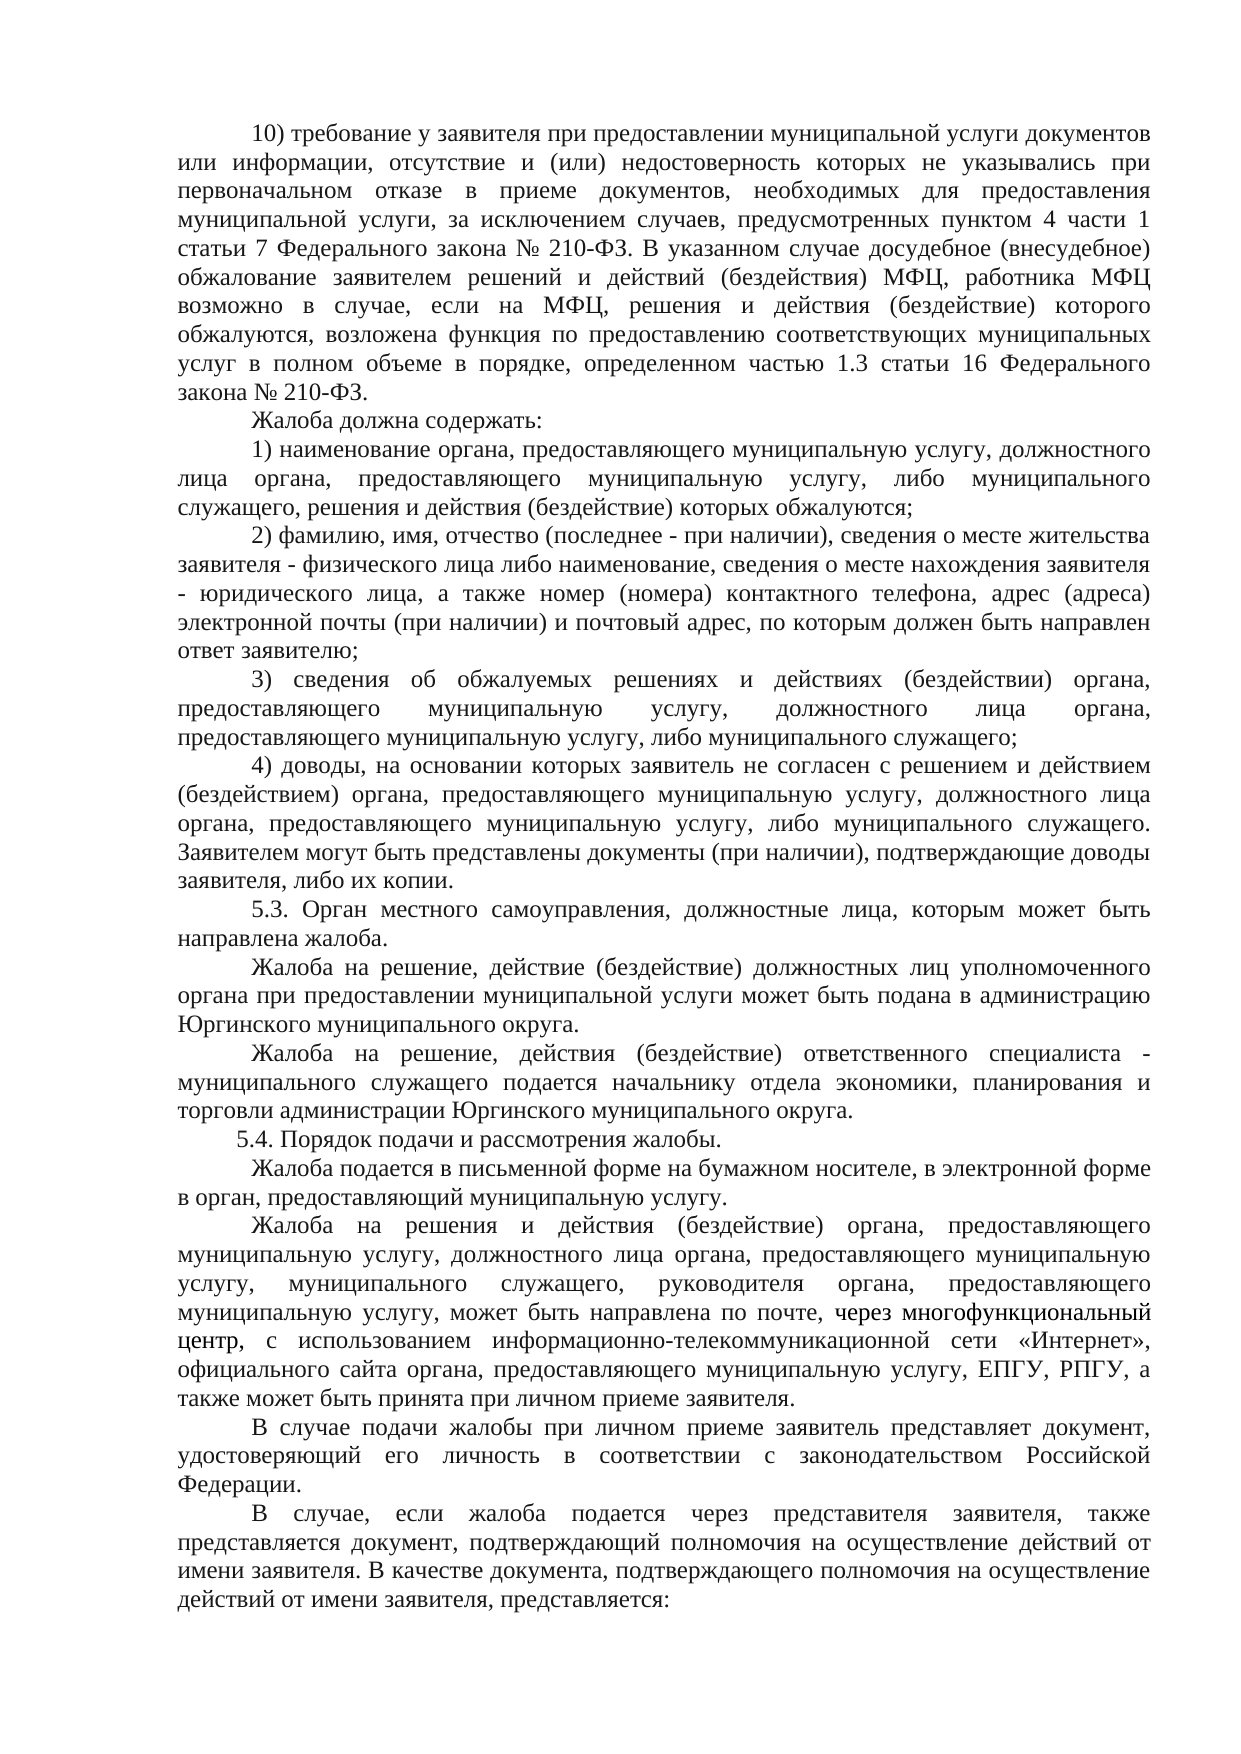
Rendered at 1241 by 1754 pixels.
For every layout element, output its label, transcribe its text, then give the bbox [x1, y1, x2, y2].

text Жалоба на решения и действия (бездействие) органа, предоставляющего муниципальную услугу, должностного лица органа, предоставляющего муниципальную услугу, муниципального служащего, руководителя органа, предоставляющего муниципальную услугу, может быть направлена по почте, через многофункциональный центр, с использованием информационно-телекоммуникационной сети «Интернет», официального сайта органа, предоставляющего муниципальную услугу, ЕПГУ, РПГУ, а также может быть принята при личном приеме заявителя. [177, 1211, 1152, 1412]
text Жалоба должна содержать: [177, 406, 1152, 434]
text 5.4. Порядок подачи и рассмотрения жалобы. [177, 1124, 1152, 1153]
text 4) доводы, на основании которых заявитель не согласен с решением и действием (бездействием) органа, предоставляющего муниципальную услугу, должностного лица органа, предоставляющего муниципальную услугу, либо муниципального служащего. Заявителем могут быть представлены документы (при наличии), подтверждающие доводы заявителя, либо их копии. [177, 751, 1152, 894]
text 5.3. Орган местного самоуправления, должностные лица, которым может быть направлена жалоба. [177, 894, 1152, 952]
text 10) требование у заявителя при предоставлении муниципальной услуги документов или информации, отсутствие и (или) недостоверность которых не указывались при первоначальном отказе в приеме документов, необходимых для предоставления муниципальной услуги, за исключением случаев, предусмотренных пунктом 4 части 1 статьи 7 Федерального закона № 210-ФЗ. В указанном случае досудебное (внесудебное) обжалование заявителем решений и действий (бездействия) МФЦ, работника МФЦ возможно в случае, если на МФЦ, решения и действия (бездействие) которого обжалуются, возложена функция по предоставлению соответствующих муниципальных услуг в полном объеме в порядке, определенном частью 1.3 статьи 16 Федерального закона № 210-ФЗ. [177, 118, 1152, 406]
text 2) фамилию, имя, отчество (последнее - при наличии), сведения о месте жительства заявителя - физического лица либо наименование, сведения о месте нахождения заявителя - юридического лица, а также номер (номера) контактного телефона, адрес (адреса) электронной почты (при наличии) и почтовый адрес, по которым должен быть направлен ответ заявителю; [177, 521, 1152, 664]
text В случае подачи жалобы при личном приеме заявитель представляет документ, удостоверяющий его личность в соответствии с законодательством Российской Федерации. [177, 1412, 1152, 1498]
text В случае, если жалоба подается через представителя заявителя, также представляется документ, подтверждающий полномочия на осуществление действий от имени заявителя. В качестве документа, подтверждающего полномочия на осуществление действий от имени заявителя, представляется: [177, 1498, 1152, 1613]
text 3) сведения об обжалуемых решениях и действиях (бездействии) органа, предоставляющего муниципальную услугу, должностного лица органа, предоставляющего муниципальную услугу, либо муниципального служащего; [177, 664, 1152, 751]
text Жалоба на решение, действие (бездействие) должностных лиц уполномоченного органа при предоставлении муниципальной услуги может быть подана в администрацию Юргинского муниципального округа. [177, 952, 1152, 1038]
text Жалоба на решение, действия (бездействие) ответственного специалиста - муниципального служащего подается начальнику отдела экономики, планирования и торговли администрации Юргинского муниципального округа. [177, 1038, 1152, 1124]
text 1) наименование органа, предоставляющего муниципальную услугу, должностного лица органа, предоставляющего муниципальную услугу, либо муниципального служащего, решения и действия (бездействие) которых обжалуются; [177, 434, 1152, 521]
text Жалоба подается в письменной форме на бумажном носителе, в электронной форме в орган, предоставляющий муниципальную услугу. [177, 1153, 1152, 1211]
